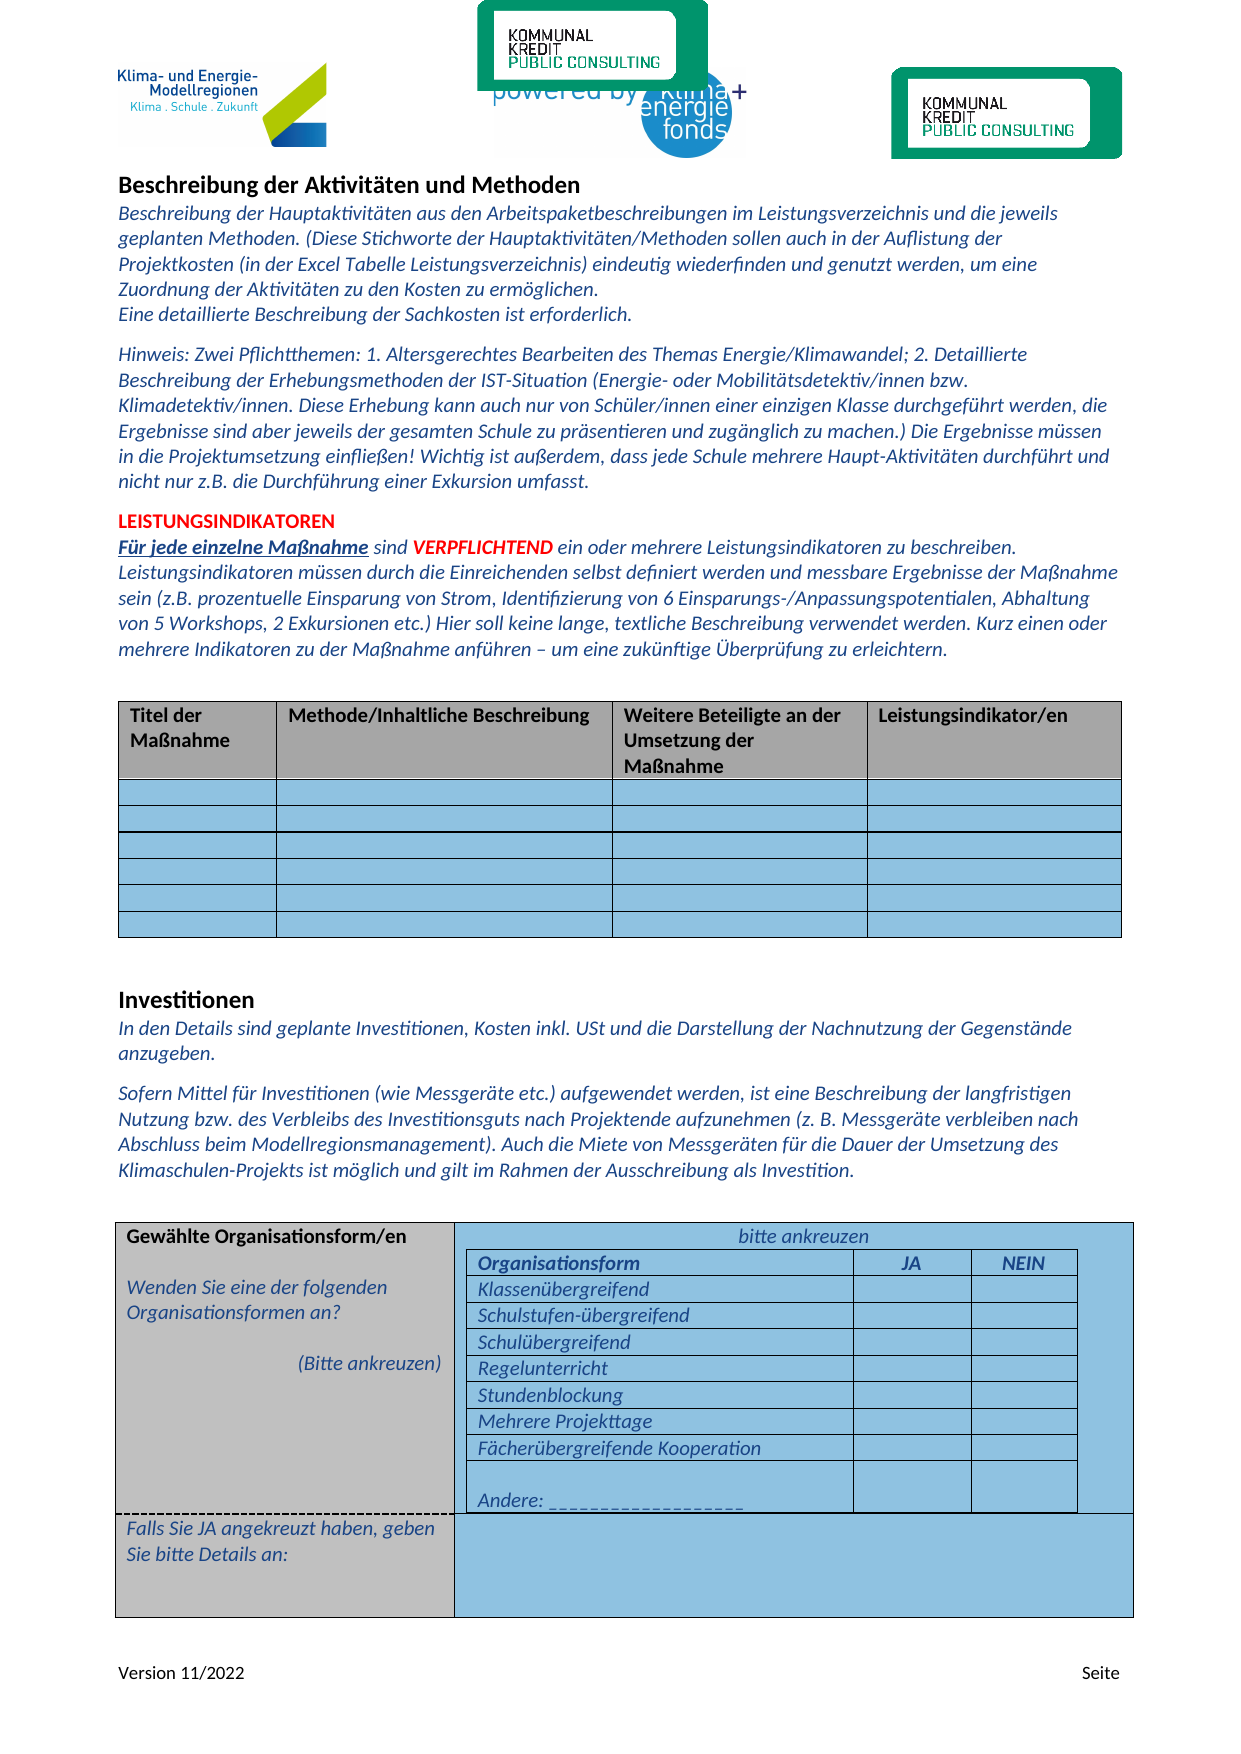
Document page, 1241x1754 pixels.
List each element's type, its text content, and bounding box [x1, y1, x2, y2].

table_cell [868, 912, 1121, 937]
table_cell [119, 859, 276, 884]
table_cell [277, 912, 612, 937]
table_cell [613, 885, 867, 911]
table_header bitte ankreuzen [455, 1223, 1133, 1513]
table_cell [613, 912, 867, 937]
table_cell [277, 806, 612, 831]
table_cell [868, 780, 1121, 805]
table_cell [119, 885, 276, 911]
picture [891, 67, 1123, 159]
table_cell Falls Sie JA angekreuzt haben, geben Sie bitte Details an: [116, 1513, 454, 1617]
text Sofern Mittel für Investitionen (wie Messgeräte etc.) aufgewendet werden, ist eine Beschreibung der langfristigen Nutzung bzw. des Verbleibs des Investitionsguts nach Projektende aufzunehmen (z. B. Messgeräte verbleiben nach Abschluss beim Modellregionsmanagement). Auch die Miete von Messgeräten für die Dauer der Umsetzung des Klimaschulen-Projekts ist möglich und gilt im Rahmen der Ausschreibung als Investition. [118, 1081, 1122, 1182]
table_header Gewählte Organisationsform/en Wenden Sie eine der folgenden Organisationsformen an? (Bitte ankreuzen) [116, 1223, 454, 1513]
table_cell [277, 780, 612, 805]
picture [477, 0, 747, 158]
table_cell [613, 859, 867, 884]
table_cell [613, 806, 867, 831]
table_cell [119, 806, 276, 831]
table_cell [119, 912, 276, 937]
text Für jede einzelne Maßnahme sind VERPFLICHTEND ein oder mehrere Leistungsindikatoren zu beschreiben. Leistungsindikatoren müssen durch die Einreichenden selbst definiert werden und messbare Ergebnisse der Maßnahme sein (z.B. prozentuelle Einsparung von Strom, Identifizierung von 6 Einsparungs-/Anpassungspotentialen, Abhaltung von 5 Workshops, 2 Exkursionen etc.) Hier soll keine lange, textliche Beschreibung verwendet werden. Kurz einen oder mehrere Indikatoren zu der Maßnahme anführen – um eine zukünftige Überprüfung zu erleichtern. [118, 534, 1122, 661]
table_cell [868, 859, 1121, 884]
text In den Details sind geplante Investitionen, Kosten inkl. USt und die Darstellung der Nachnutzung der Gegenstände anzugeben. [118, 1015, 1122, 1066]
table_cell [868, 833, 1121, 858]
table_cell [277, 833, 612, 858]
table_cell [277, 859, 612, 884]
subtitle Beschreibung der Aktivitäten und Methoden [118, 169, 1122, 200]
text Hinweis: Zwei Pflichtthemen: 1. Altersgerechtes Bearbeiten des Themas Energie/Klimawandel; 2. Detaillierte Beschreibung der Erhebungsmethoden der IST-Situation (Energie- oder Mobilitätsdetektiv/innen bzw. Klimadetektiv/innen. Diese Erhebung kann auch nur von Schüler/innen einer einzigen Klasse durchgeführt werden, die Ergebnisse sind aber jeweils der gesamten Schule zu präsentieren und zugänglich zu machen.) Die Ergebnisse müssen in die Projektumsetzung einfließen! Wichtig ist außerdem, dass jede Schule mehrere Haupt-Aktivitäten durchführt und nicht nur z.B. die Durchführung einer Exkursion umfasst. [118, 342, 1122, 494]
table_header Leistungsindikator/en [868, 702, 1121, 778]
picture [118, 62, 327, 147]
table_cell [119, 780, 276, 805]
table_cell [277, 885, 612, 911]
text LEISTUNGSINDIKATOREN [118, 509, 1122, 534]
text Beschreibung der Hauptaktivitäten aus den Arbeitspaketbeschreibungen im Leistungsverzeichnis und die jeweils geplanten Methoden. (Diese Stichworte der Hauptaktivitäten/Methoden sollen auch in der Auflistung der Projektkosten (in der Excel Tabelle Leistungsverzeichnis) eindeutig wiederfinden und genutzt werden, um eine Zuordnung der Aktivitäten zu den Kosten zu ermöglichen. Eine detaillierte Beschreibung der Sachkosten ist erforderlich. [118, 200, 1122, 327]
table_cell [455, 1514, 1133, 1617]
table_cell [868, 885, 1121, 911]
table_cell [613, 780, 867, 805]
table_cell [119, 833, 276, 858]
table_header Weitere Beteiligte an der Umsetzung der Maßnahme [613, 702, 867, 778]
subtitle Investitionen [118, 984, 1122, 1015]
table_header Titel der Maßnahme [119, 702, 276, 778]
table_cell [868, 806, 1121, 831]
table_cell [613, 833, 867, 858]
table_header Methode/Inhaltliche Beschreibung [277, 702, 612, 778]
